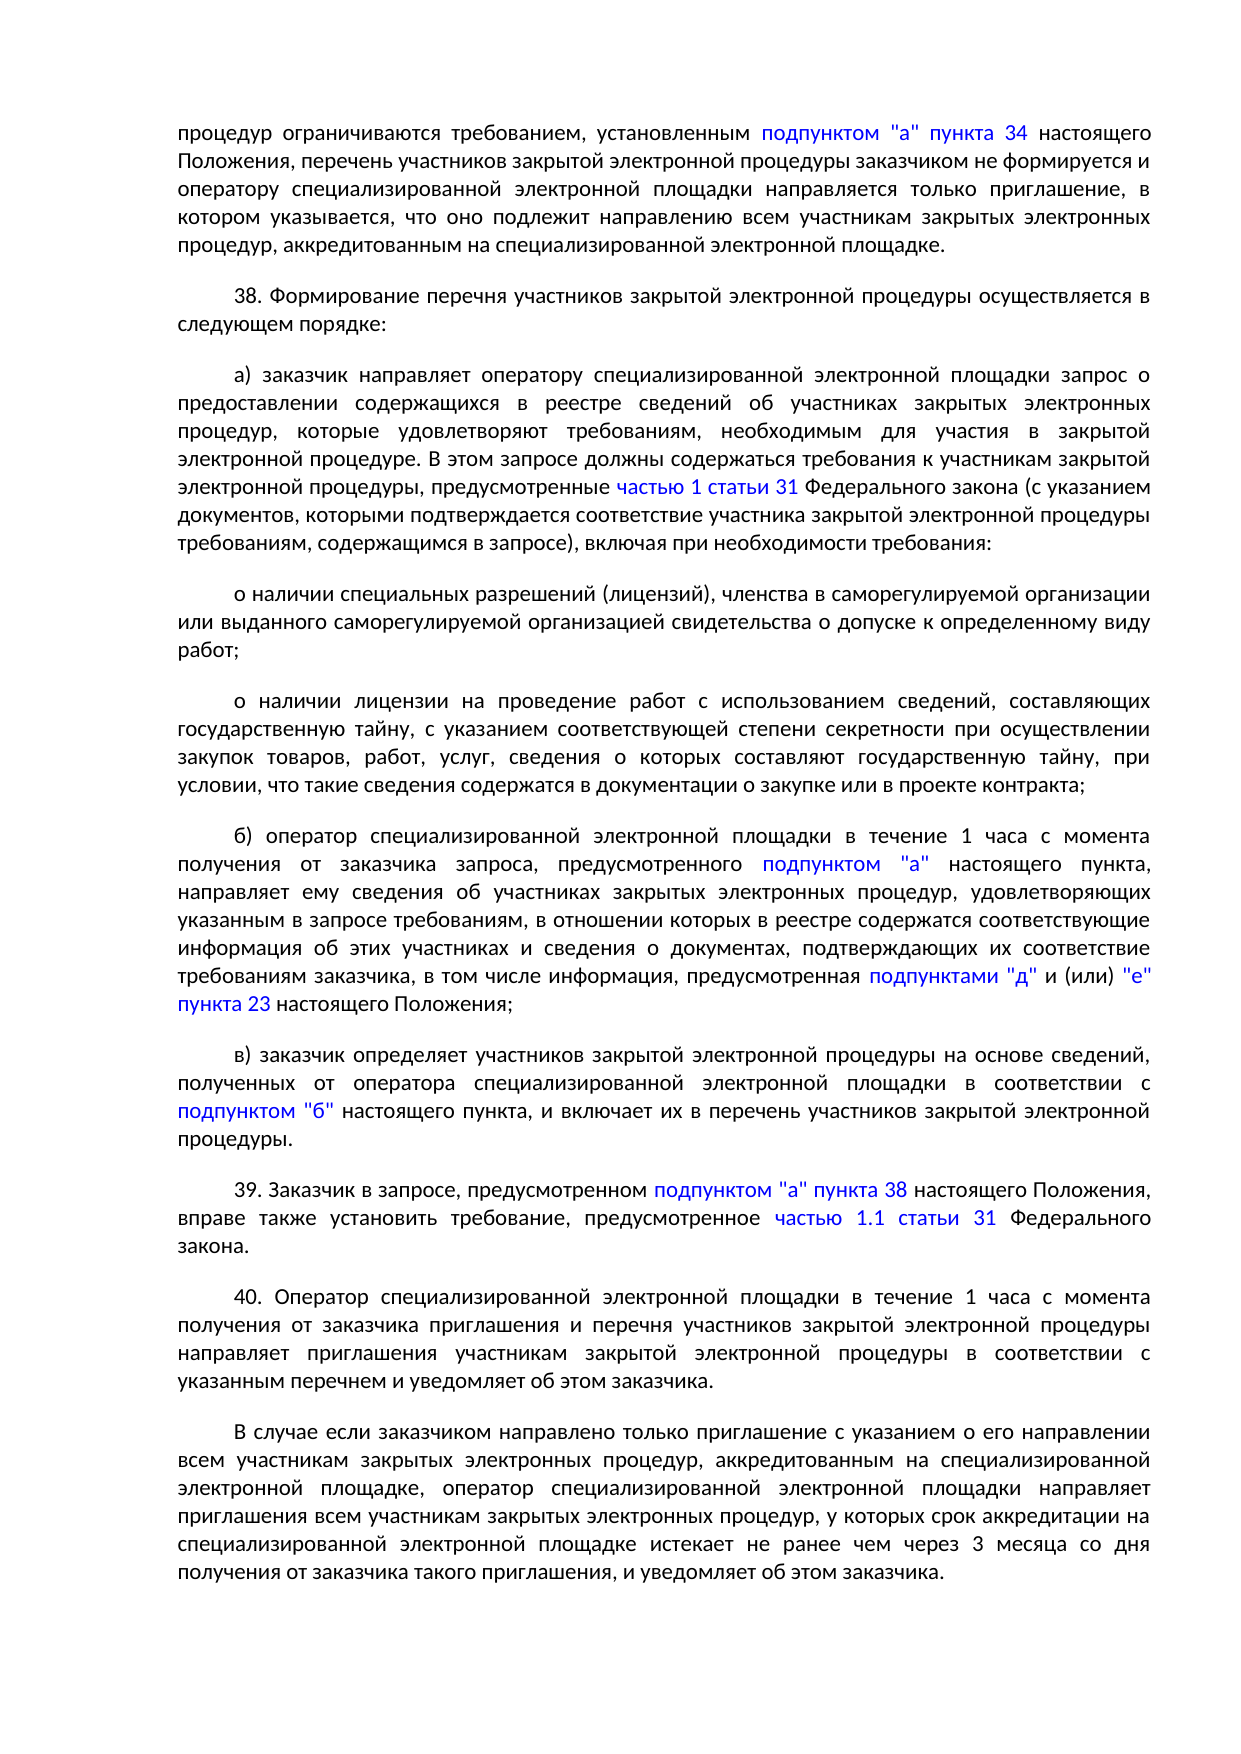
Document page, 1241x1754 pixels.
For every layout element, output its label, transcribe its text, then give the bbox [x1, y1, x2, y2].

text 40. Оператор специализированной электронной площадки в течение 1 часа с момента получения от заказчика приглашения и перечня участников закрытой электронной процедуры направляет приглашения участникам закрытой электронной процедуры в соответствии с указанным перечнем и уведомляет об этом заказчика. [177, 1282, 1152, 1394]
text В случае если заказчиком направлено только приглашение с указанием о его направлении всем участникам закрытых электронных процедур, аккредитованным на специализированной электронной площадке, оператор специализированной электронной площадки направляет приглашения всем участникам закрытых электронных процедур, у которых срок аккредитации на специализированной электронной площадке истекает не ранее чем через 3 месяца со дня получения от заказчика такого приглашения, и уведомляет об этом заказчика. [177, 1417, 1152, 1585]
text 39. Заказчик в запросе, предусмотренном подпунктом "а" пункта 38 настоящего Положения, вправе также установить требование, предусмотренное частью 1.1 статьи 31 Федерального закона. [177, 1175, 1152, 1259]
text о наличии лицензии на проведение работ с использованием сведений, составляющих государственную тайну, с указанием соответствующей степени секретности при осуществлении закупок товаров, работ, услуг, сведения о которых составляют государственную тайну, при условии, что такие сведения содержатся в документации о закупке или в проекте контракта; [177, 686, 1152, 798]
text б) оператор специализированной электронной площадки в течение 1 часа с момента получения от заказчика запроса, предусмотренного подпунктом "а" настоящего пункта, направляет ему сведения об участниках закрытых электронных процедур, удовлетворяющих указанным в запросе требованиям, в отношении которых в реестре содержатся соответствующие информация об этих участниках и сведения о документах, подтверждающих их соответствие требованиям заказчика, в том числе информация, предусмотренная подпунктами "д" и (или) "е" пункта 23 настоящего Положения; [177, 821, 1152, 1017]
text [177, 118, 1152, 258]
text в) заказчик определяет участников закрытой электронной процедуры на основе сведений, полученных от оператора специализированной электронной площадки в соответствии с подпунктом "б" настоящего пункта, и включает их в перечень участников закрытой электронной процедуры. [177, 1040, 1152, 1152]
text о наличии специальных разрешений (лицензий), членства в саморегулируемой организации или выданного саморегулируемой организацией свидетельства о допуске к определенному виду работ; [177, 579, 1152, 663]
text 38. Формирование перечня участников закрытой электронной процедуры осуществляется в следующем порядке: [177, 281, 1152, 337]
text а) заказчик направляет оператору специализированной электронной площадки запрос о предоставлении содержащихся в реестре сведений об участниках закрытых электронных процедур, которые удовлетворяют требованиям, необходимым для участия в закрытой электронной процедуре. В этом запросе должны содержаться требования к участникам закрытой электронной процедуры, предусмотренные частью 1 статьи 31 Федерального закона (с указанием документов, которыми подтверждается соответствие участника закрытой электронной процедуры требованиям, содержащимся в запросе), включая при необходимости требования: [177, 360, 1152, 556]
